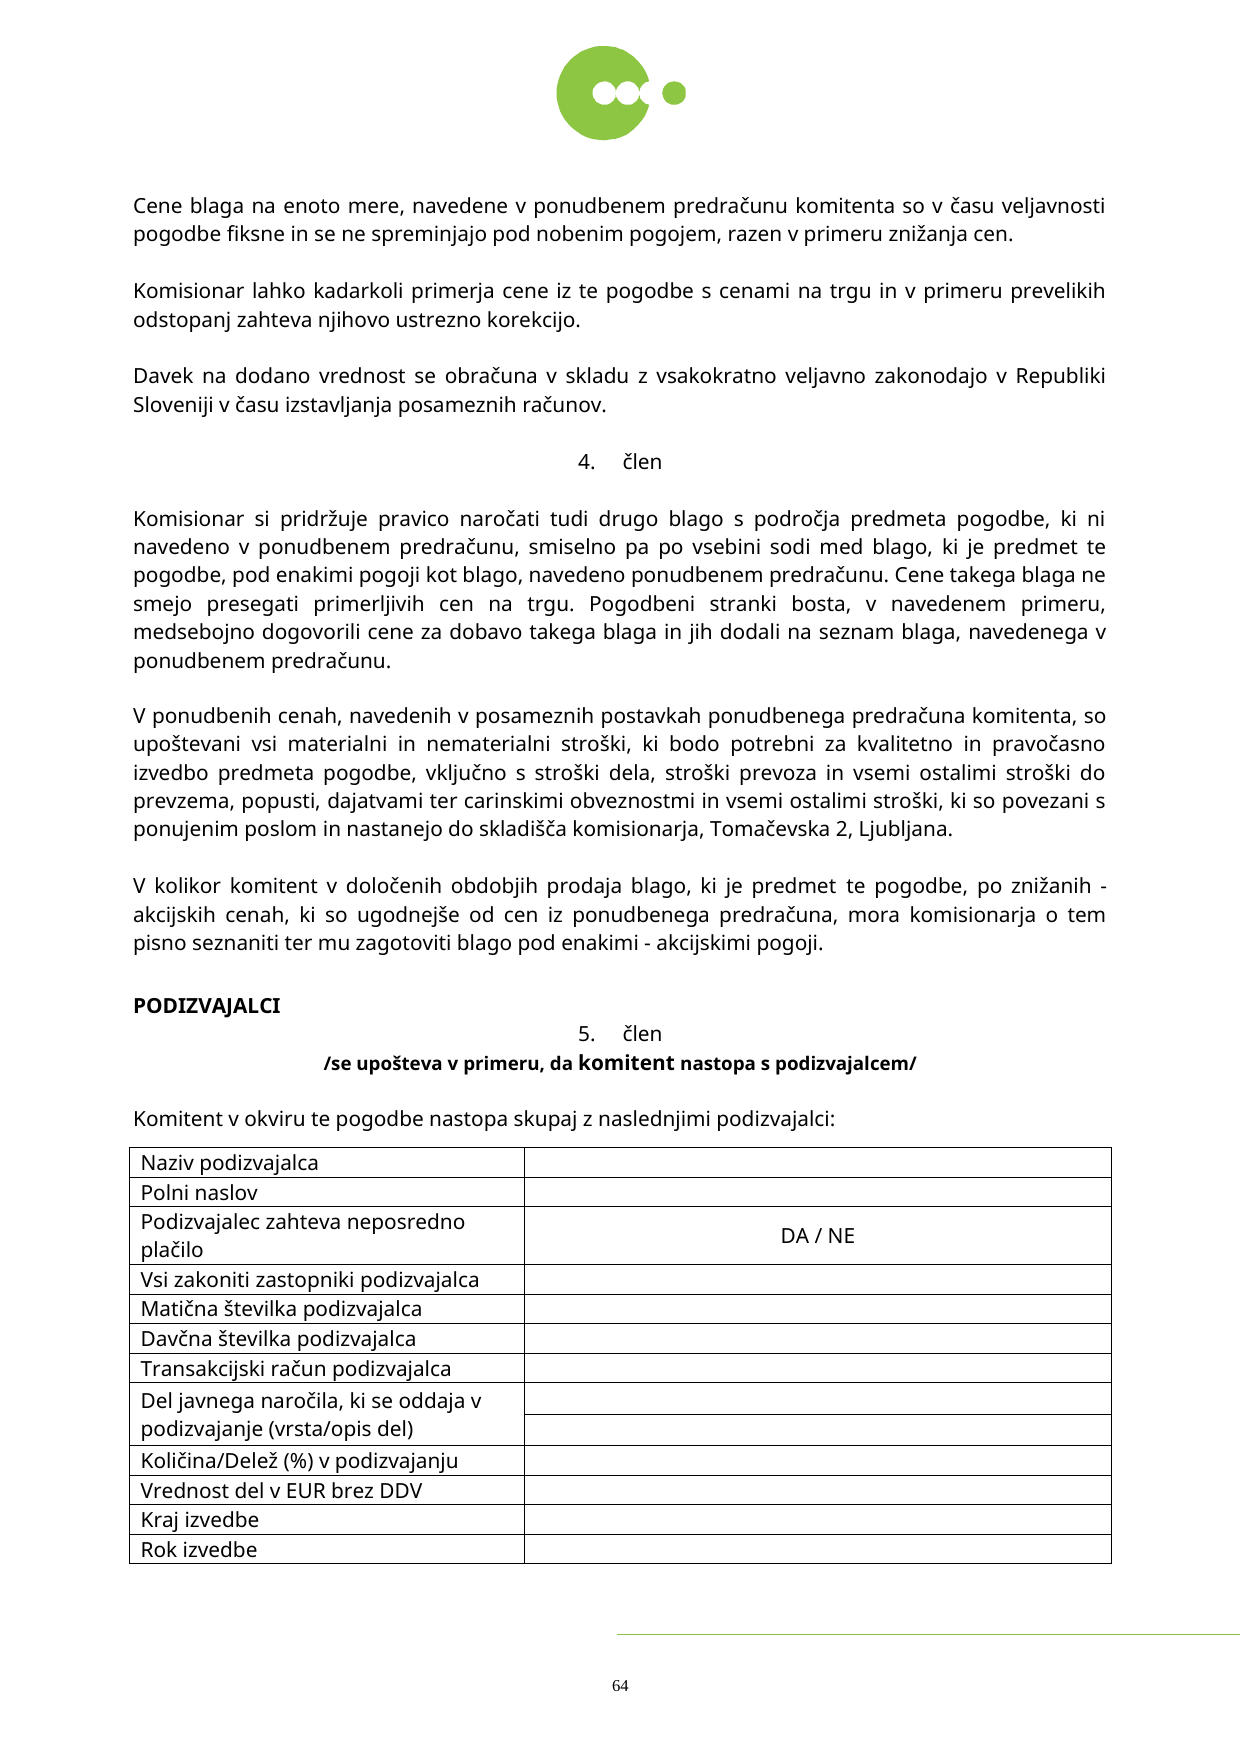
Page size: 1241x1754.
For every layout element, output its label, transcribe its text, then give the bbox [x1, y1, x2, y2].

table_cell Vrednost del v EUR brez DDV [130, 1476, 524, 1504]
text Komitent v okviru te pogodbe nastopa skupaj z naslednjimi podizvajalci: [133, 1104, 1107, 1133]
text V ponudbenih cenah, navedenih v posameznih postavkah ponudbenega predračuna komitenta, so upoštevani vsi materialni in nematerialni stroški, ki bodo potrebni za kvalitetno in pravočasno izvedbo predmeta pogodbe, vključno s stroški dela, stroški prevoza in vsemi ostalimi stroški do prevzema, popusti, dajatvami ter carinskimi obveznostmi in vsemi ostalimi stroški, ki so povezani s ponujenim poslom in nastanejo do skladišča komisionarja, Tomačevska 2, Ljubljana. [133, 701, 1107, 843]
text Cene blaga na enoto mere, navedene v ponudbenem predračunu komitenta so v času veljavnosti pogodbe fiksne in se ne spreminjajo pod nobenim pogojem, razen v primeru znižanja cen. [133, 191, 1107, 248]
table_cell [525, 1415, 1111, 1445]
table_cell Del javnega naročila, ki se oddaja v podizvajanje (vrsta/opis del) [130, 1383, 524, 1445]
list člen [133, 1019, 1107, 1048]
text PODIZVAJALCI [133, 991, 1107, 1019]
text Davek na dodano vrednost se obračuna v skladu z vsakokratno veljavno zakonodajo v Republiki Sloveniji v času izstavljanja posameznih računov. [133, 362, 1107, 418]
table_cell Kraj izvedbe [130, 1505, 524, 1534]
table_header [525, 1148, 1111, 1177]
text Komisionar lahko kadarkoli primerja cene iz te pogodbe s cenami na trgu in v primeru prevelikih odstopanj zahteva njihovo ustrezno korekcijo. [133, 276, 1107, 333]
table_cell Transakcijski račun podizvajalca [130, 1354, 524, 1382]
table_cell DA / NE [525, 1207, 1111, 1264]
table_cell [525, 1446, 1111, 1475]
table_cell Rok izvedbe [130, 1535, 524, 1563]
table_cell Podizvajalec zahteva neposredno plačilo [130, 1207, 524, 1264]
table_cell [525, 1476, 1111, 1504]
text V kolikor komitent v določenih obdobjih prodaja blago, ki je predmet te pogodbe, po znižanih - akcijskih cenah, ki so ugodnejše od cen iz ponudbenega predračuna, mora komisionarja o tem pisno seznaniti ter mu zagotoviti blago pod enakimi - akcijskimi pogoji. [133, 871, 1107, 957]
table_cell Davčna številka podizvajalca [130, 1324, 524, 1353]
table_cell [525, 1178, 1111, 1206]
list člen [133, 447, 1107, 475]
table_cell [525, 1265, 1111, 1293]
table_cell Matična številka podizvajalca [130, 1295, 524, 1323]
table_cell Količina/Delež (%) v podizvajanju [130, 1446, 524, 1475]
table_cell [525, 1324, 1111, 1353]
table_cell [525, 1354, 1111, 1382]
text /se upošteva v primeru, da komitent nastopa s podizvajalcem/ [133, 1048, 1107, 1076]
table_cell [525, 1383, 1111, 1413]
table_cell [525, 1505, 1111, 1534]
table_header Naziv podizvajalca [130, 1148, 524, 1177]
table_cell Vsi zakoniti zastopniki podizvajalca [130, 1265, 524, 1293]
text Komisionar si pridržuje pravico naročati tudi drugo blago s področja predmeta pogodbe, ki ni navedeno v ponudbenem predračunu, smiselno pa po vsebini sodi med blago, ki je predmet te pogodbe, pod enakimi pogoji kot blago, navedeno ponudbenem predračunu. Cene takega blaga ne smejo presegati primerljivih cen na trgu. Pogodbeni stranki bosta, v navedenem primeru, medsebojno dogovorili cene za dobavo takega blaga in jih dodali na seznam blaga, navedenega v ponudbenem predračunu. [133, 504, 1107, 674]
table_cell [525, 1295, 1111, 1323]
table_cell [525, 1535, 1111, 1563]
table_cell Polni naslov [130, 1178, 524, 1206]
